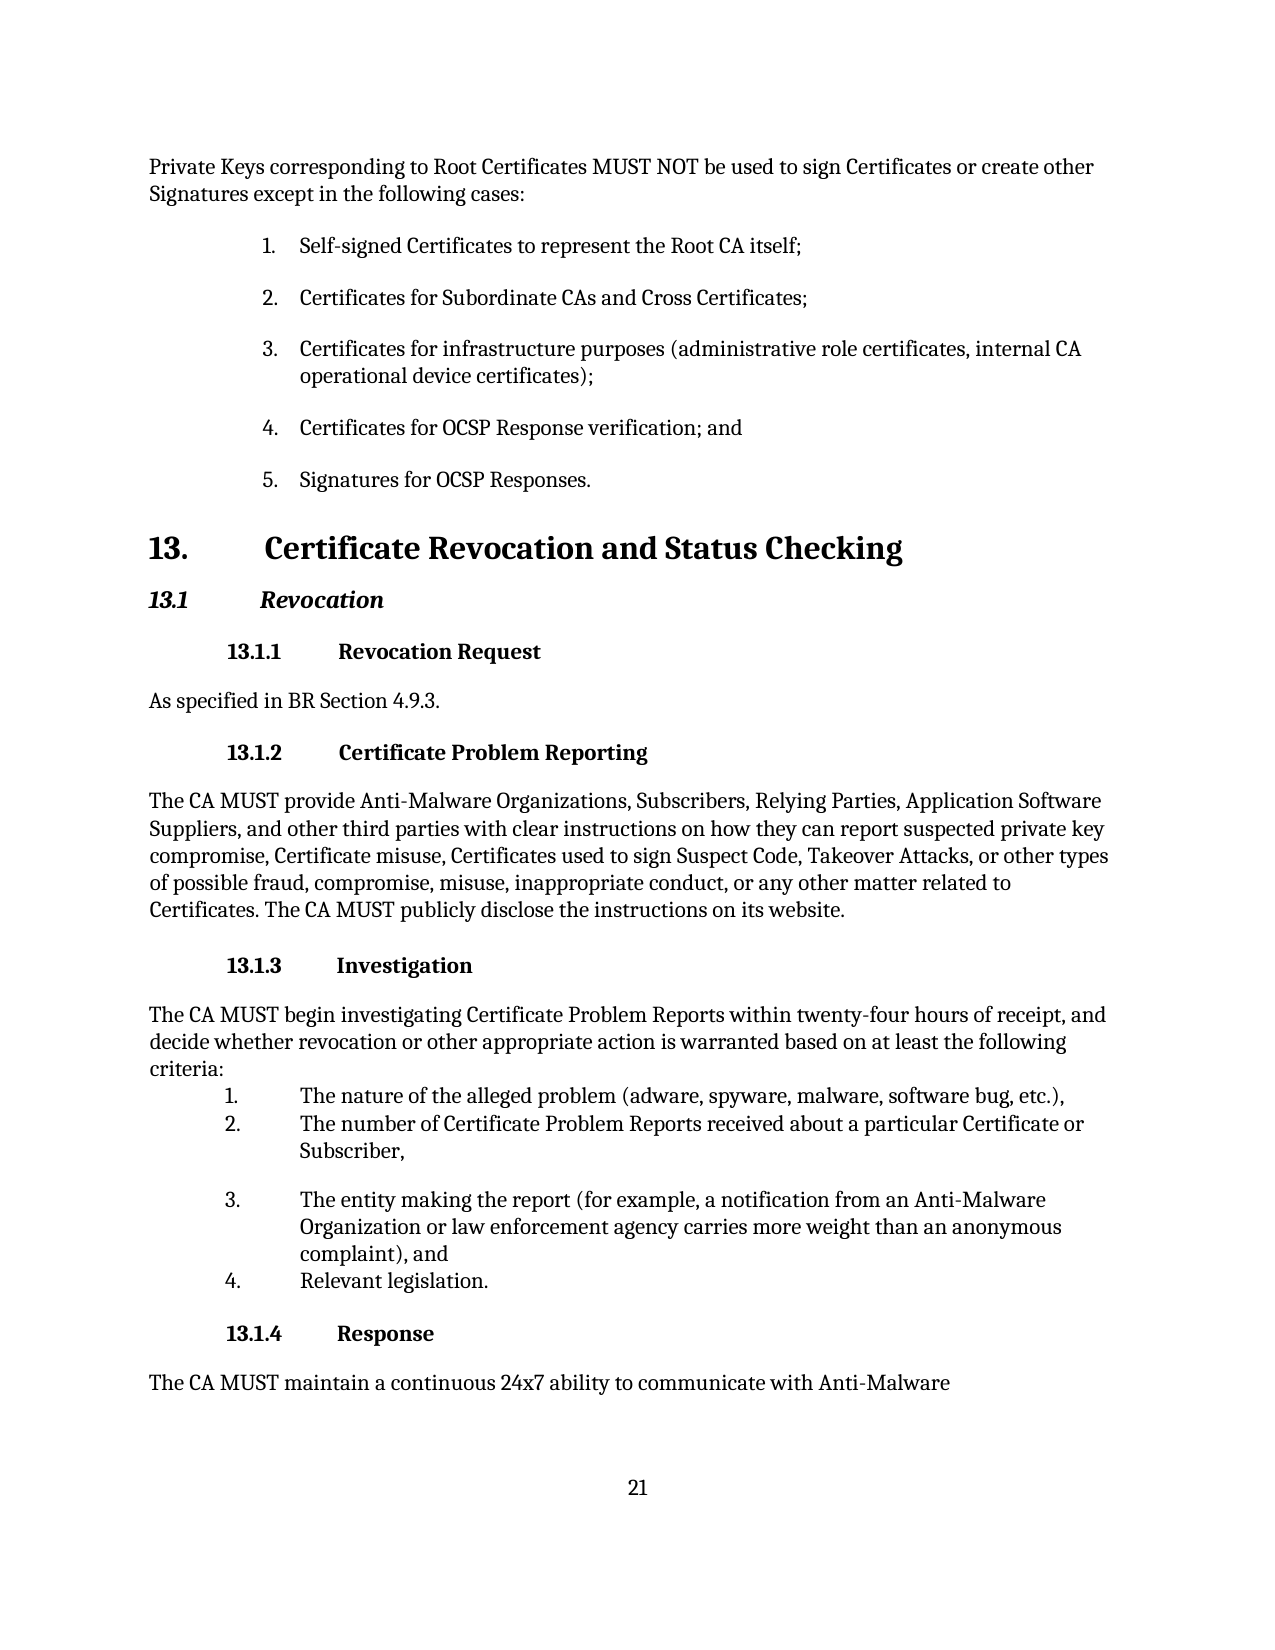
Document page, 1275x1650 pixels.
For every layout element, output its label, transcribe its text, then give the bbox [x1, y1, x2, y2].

list Signatures for OCSP Responses. [262, 466, 1125, 493]
list The number of Certificate Problem Reports received about a particular Certificate or Subscriber, [225, 1111, 1125, 1164]
list Certificates for OCSP Response verification; and [262, 415, 1125, 441]
list Self-signed Certificates to represent the Root CA itself; [262, 233, 1125, 259]
text The CA MUST begin investigating Certificate Problem Reports within twenty-four hours of receipt, and decide whether revocation or other appropriate action is warranted based on at least the following criteria: [148, 1002, 1125, 1082]
subtitle 13.1.2 Certificate Problem Reporting [150, 739, 1125, 766]
subtitle 13.1.1 Revocation Request [150, 639, 1125, 665]
subtitle 13.1.3 Investigation [150, 952, 1125, 979]
text Private Keys corresponding to Root Certificates MUST NOT be used to sign Certificates or create other Signatures except in the following cases: [148, 154, 1125, 207]
subtitle 13.1.4 Response [150, 1320, 1125, 1347]
list Relevant legislation. [225, 1268, 1125, 1294]
list The entity making the report (for example, a notification from an Anti-Malware Organization or law enforcement agency carries more weight than an anonymous complaint), and [225, 1187, 1125, 1267]
subtitle 13.1 Revocation [148, 586, 1125, 615]
list Certificates for Subordinate CAs and Cross Certificates; [262, 284, 1125, 311]
subtitle 13. Certificate Revocation and Status Checking [148, 529, 1125, 567]
list Certificates for infrastructure purposes (administrative role certificates, internal CA operational device certificates); [262, 336, 1125, 389]
text The CA MUST maintain a continuous 24x7 ability to communicate with Anti-Malware [148, 1369, 1125, 1396]
text As specified in BR Section 4.9.3. [148, 688, 1125, 714]
text The CA MUST provide Anti-Malware Organizations, Subscribers, Relying Parties, Application Software Suppliers, and other third parties with clear instructions on how they can report suspected private key compromise, Certificate misuse, Certificates used to sign Suspect Code, Takeover Attacks, or other types of possible fraud, compromise, misuse, inappropriate conduct, or any other matter related to Certificates. The CA MUST publicly disclose the instructions on its website. [148, 788, 1125, 923]
list The nature of the alleged problem (adware, spyware, malware, software bug, etc.), [225, 1083, 1125, 1109]
